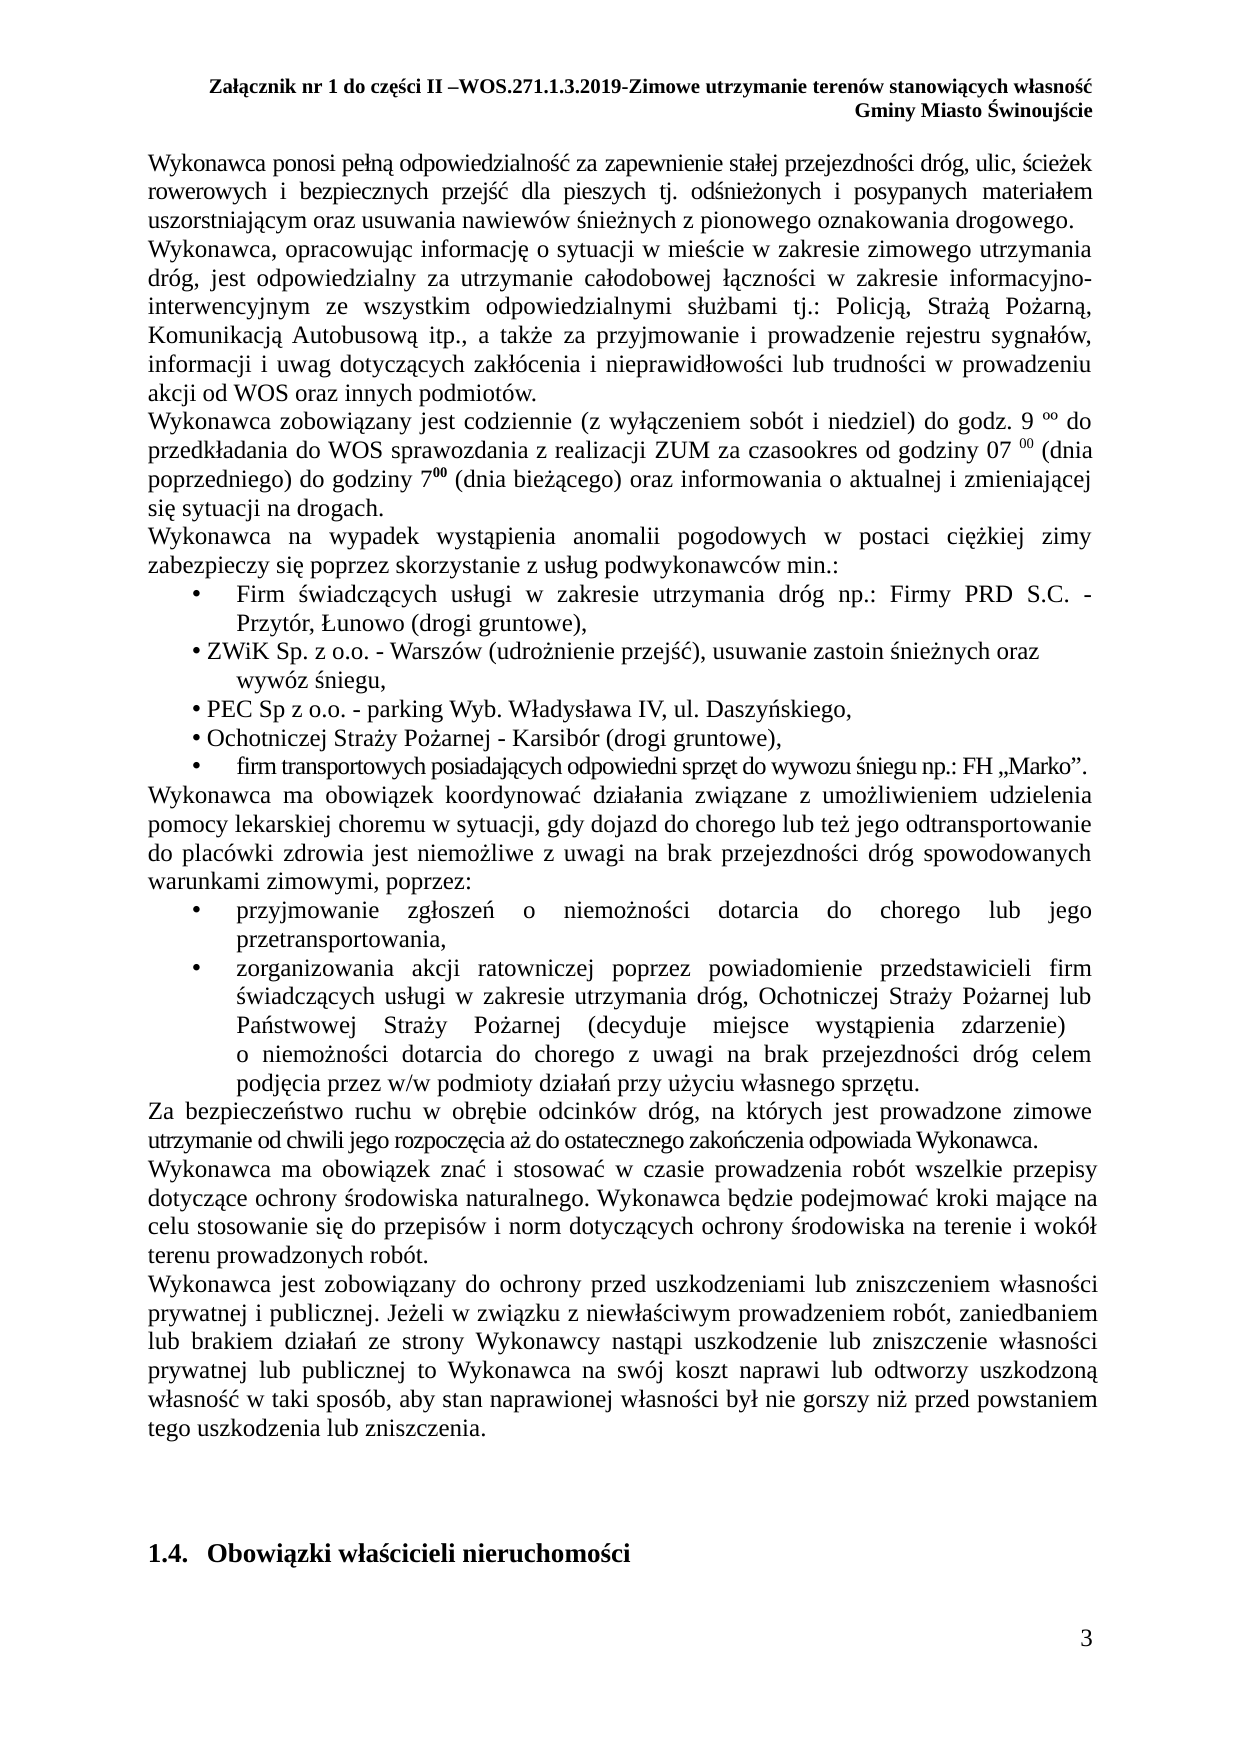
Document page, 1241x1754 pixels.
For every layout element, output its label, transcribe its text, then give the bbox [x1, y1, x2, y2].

list Obowiązki właścicieli nieruchomości [148, 1538, 1098, 1569]
text Wykonawca ma obowiązek znać i stosować w czasie prowadzenia robót wszelkie przepisy dotyczące ochrony środowiska naturalnego. Wykonawca będzie podejmować kroki mające na celu stosowanie się do przepisów i norm dotyczących ochrony środowiska na terenie i wokół terenu prowadzonych robót. [148, 1154, 1098, 1269]
text wywóz śniegu, [207, 665, 1093, 694]
text Wykonawca ma obowiązek koordynować działania związane z umożliwieniem udzielenia pomocy lekarskiej choremu w sytuacji, gdy dojazd do chorego lub też jego odtransportowanie do placówki zdrowia jest niemożliwe z uwagi na brak przejezdności dróg spowodowanych warunkami zimowymi, poprzez: [148, 780, 1093, 895]
text Wykonawca, opracowując informację o sytuacji w mieście w zakresie zimowego utrzymania dróg, jest odpowiedzialny za utrzymanie całodobowej łączności w zakresie informacyjno-interwencyjnym ze wszystkim odpowiedzialnymi służbami tj.: Policją, Strażą Pożarną, Komunikacją Autobusową itp., a także za przyjmowanie i prowadzenie rejestru sygnałów, informacji i uwag dotyczących zakłócenia i nieprawidłowości lub trudności w prowadzeniu akcji od WOS oraz innych podmiotów. [148, 234, 1093, 406]
text Wykonawca ponosi pełną odpowiedzialność za zapewnienie stałej przejezdności dróg, ulic, ścieżek rowerowych i bezpiecznych przejść dla pieszych tj. odśnieżonych i posypanych materiałem uszorstniającym oraz usuwania nawiewów śnieżnych z pionowego oznakowania drogowego. [148, 148, 1093, 234]
text Wykonawca jest zobowiązany do ochrony przed uszkodzeniami lub zniszczeniem własności prywatnej i publicznej. Jeżeli w związku z niewłaściwym prowadzeniem robót, zaniedbaniem lub brakiem działań ze strony Wykonawcy nastąpi uszkodzenie lub zniszczenie własności prywatnej lub publicznej to Wykonawca na swój koszt naprawi lub odtworzy uszkodzoną własność w taki sposób, aby stan naprawionej własności był nie gorszy niż przed powstaniem tego uszkodzenia lub zniszczenia. [148, 1269, 1098, 1441]
list ZWiK Sp. z o.o. - Warszów (udrożnienie przejść), usuwanie zastoin śnieżnych oraz [192, 636, 1093, 665]
text Wykonawca na wypadek wystąpienia anomalii pogodowych w postaci ciężkiej zimy zabezpieczy się poprzez skorzystanie z usług podwykonawców min.: [148, 521, 1093, 579]
list Ochotniczej Straży Pożarnej - Karsibór (drogi gruntowe), [192, 723, 1093, 751]
text Wykonawca zobowiązany jest codziennie (z wyłączeniem sobót i niedziel) do godz. 9 ºº do przedkładania do WOS sprawozdania z realizacji ZUM za czasookres od godziny 07 00 (dnia poprzedniego) do godziny 700 (dnia bieżącego) oraz informowania o aktualnej i zmieniającej się sytuacji na drogach. [148, 406, 1093, 521]
text Za bezpieczeństwo ruchu w obrębie odcinków dróg, na których jest prowadzone zimowe utrzymanie od chwili jego rozpoczęcia aż do ostatecznego zakończenia odpowiada Wykonawca. [148, 1096, 1093, 1154]
list PEC Sp z o.o. - parking Wyb. Władysława IV, ul. Daszyńskiego, [192, 694, 1093, 723]
list firm transportowych posiadających odpowiedni sprzęt do wywozu śniegu np.: FH „Marko”. [192, 751, 1093, 780]
list przyjmowanie zgłoszeń o niemożności dotarcia do chorego lub jego przetransportowania, [192, 895, 1093, 953]
list zorganizowania akcji ratowniczej poprzez powiadomienie przedstawicieli firm świadczących usługi w zakresie utrzymania dróg, Ochotniczej Straży Pożarnej lub Państwowej Straży Pożarnej (decyduje miejsce wystąpienia zdarzenie) o niemożności dotarcia do chorego z uwagi na brak przejezdności dróg celem podjęcia przez w/w podmioty działań przy użyciu własnego sprzętu. [192, 953, 1093, 1096]
list Firm świadczących usługi w zakresie utrzymania dróg np.: Firmy PRD S.C. - Przytór, Łunowo (drogi gruntowe), [192, 579, 1093, 636]
